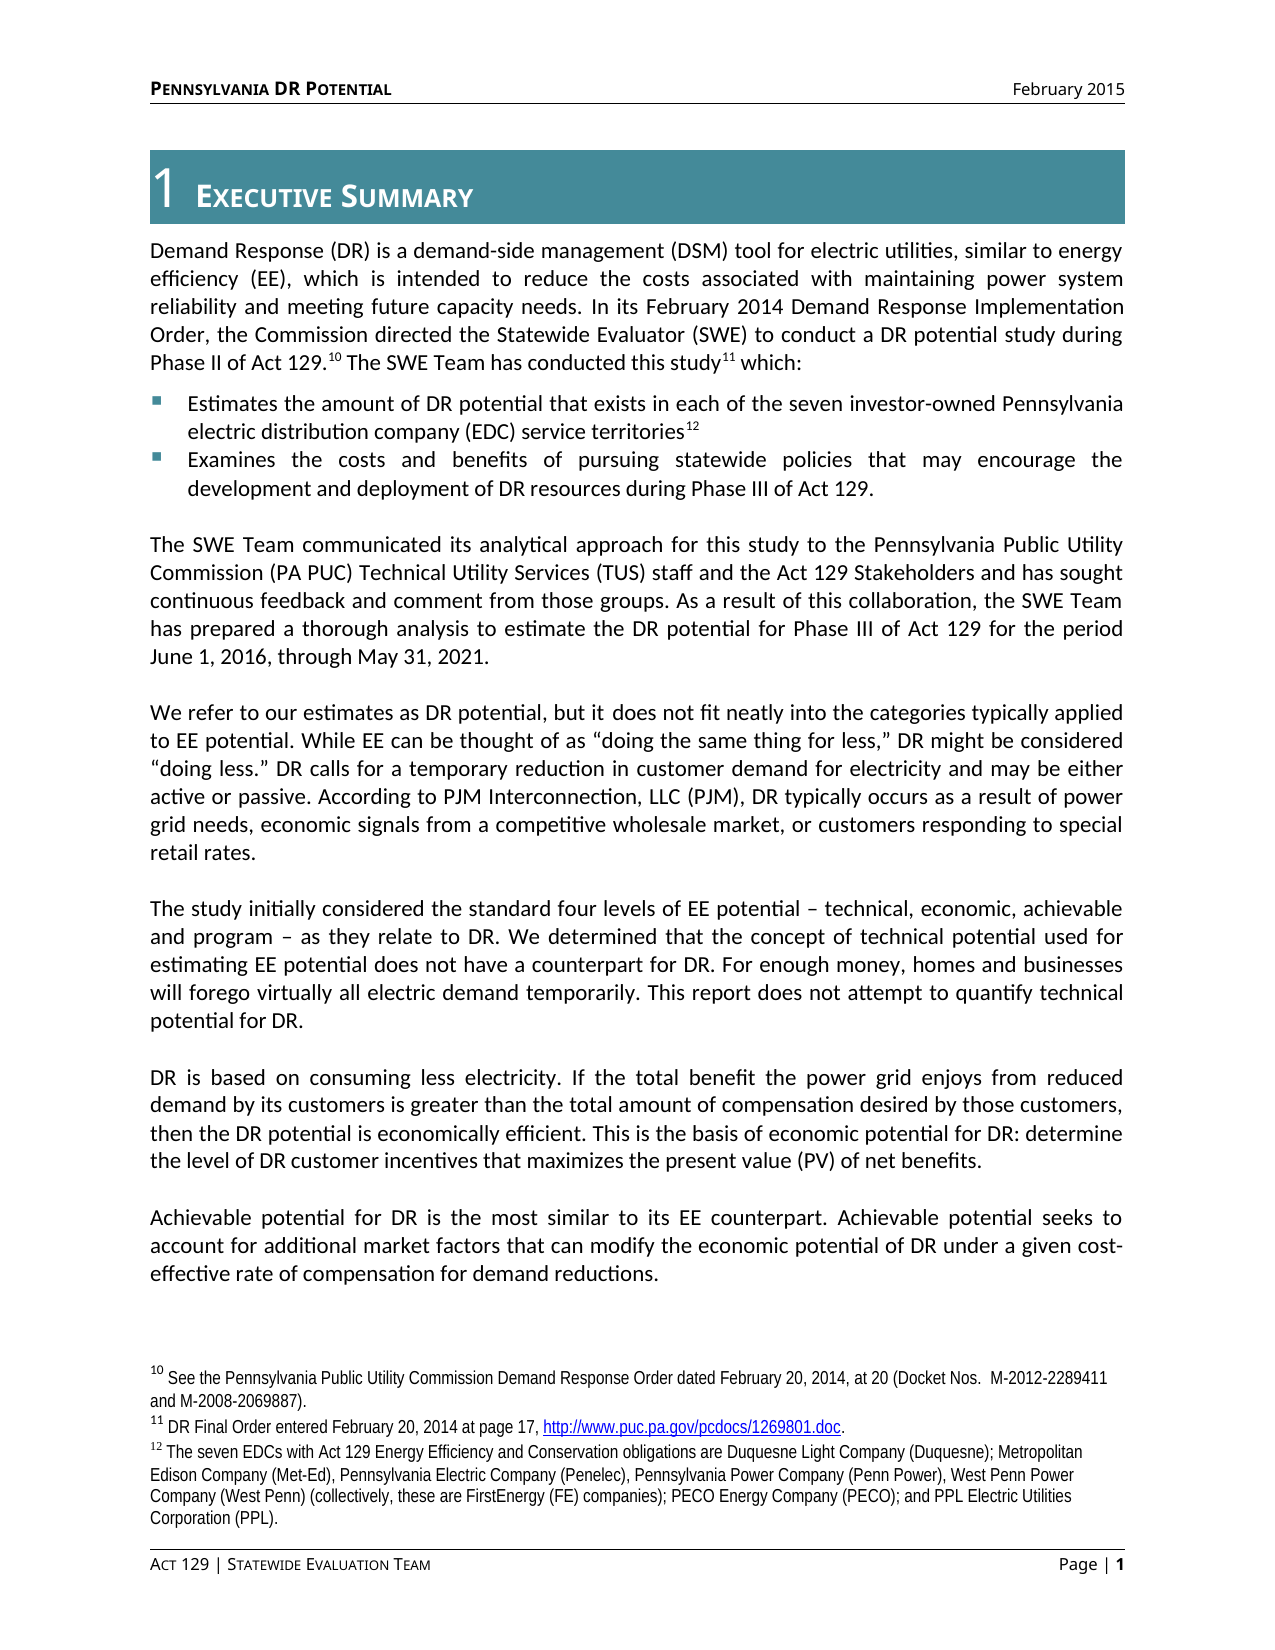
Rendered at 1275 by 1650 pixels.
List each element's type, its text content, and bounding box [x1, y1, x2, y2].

text The study initially considered the standard four levels of EE potential – technical, economic, achievable and program – as they relate to DR. We determined that the concept of technical potential used for estimating EE potential does not have a counterpart for DR. For enough money, homes and businesses will forego virtually all electric demand temporarily. This report does not attempt to quantify technical potential for DR. [150, 894, 1125, 1034]
subtitle Executive Summary [150, 150, 1125, 224]
text The SWE Team communicated its analytical approach for this study to the Pennsylvania Public Utility Commission (PA PUC) Technical Utility Services (TUS) staff and the Act 129 Stakeholders and has sought continuous feedback and comment from those groups. As a result of this collaboration, the SWE Team has prepared a thorough analysis to estimate the DR potential for Phase III of Act 129 for the period June 1, 2016, through May 31, 2021. [150, 530, 1125, 670]
list Estimates the amount of DR potential that exists in each of the seven investor-owned Pennsylvania electric distribution company (EDC) service territories [150, 389, 1125, 446]
text We refer to our estimates as DR potential, but it does not fit neatly into the categories typically applied to EE potential. While EE can be thought of as “doing the same thing for less,” DR might be considered “doing less.” DR calls for a temporary reduction in customer demand for electricity and may be either active or passive. According to PJM Interconnection, LLC (PJM), DR typically occurs as a result of power grid needs, economic signals from a competitive wholesale market, or customers responding to special retail rates. [150, 698, 1125, 866]
text DR is based on consuming less electricity. If the total benefit the power grid enjoys from reduced demand by its customers is greater than the total amount of compensation desired by those customers, then the DR potential is economically efficient. This is the basis of economic potential for DR: determine the level of DR customer incentives that maximizes the present value (PV) of net benefits. [150, 1063, 1125, 1175]
list Examines the costs and benefits of pursuing statewide policies that may encourage the development and deployment of DR resources during Phase III of Act 129. [150, 446, 1125, 502]
text Demand Response (DR) is a demand-side management (DSM) tool for electric utilities, similar to energy efficiency (EE), which is intended to reduce the costs associated with maintaining power system reliability and meeting future capacity needs. In its February 2014 Demand Response Implementation Order, the Commission directed the Statewide Evaluator (SWE) to conduct a DR potential study during Phase II of Act 129. The SWE Team has conducted this study which: [150, 236, 1125, 376]
text Achievable potential for DR is the most similar to its EE counterpart. Achievable potential seeks to account for additional market factors that can modify the economic potential of DR under a given cost-effective rate of compensation for demand reductions. [150, 1203, 1125, 1287]
